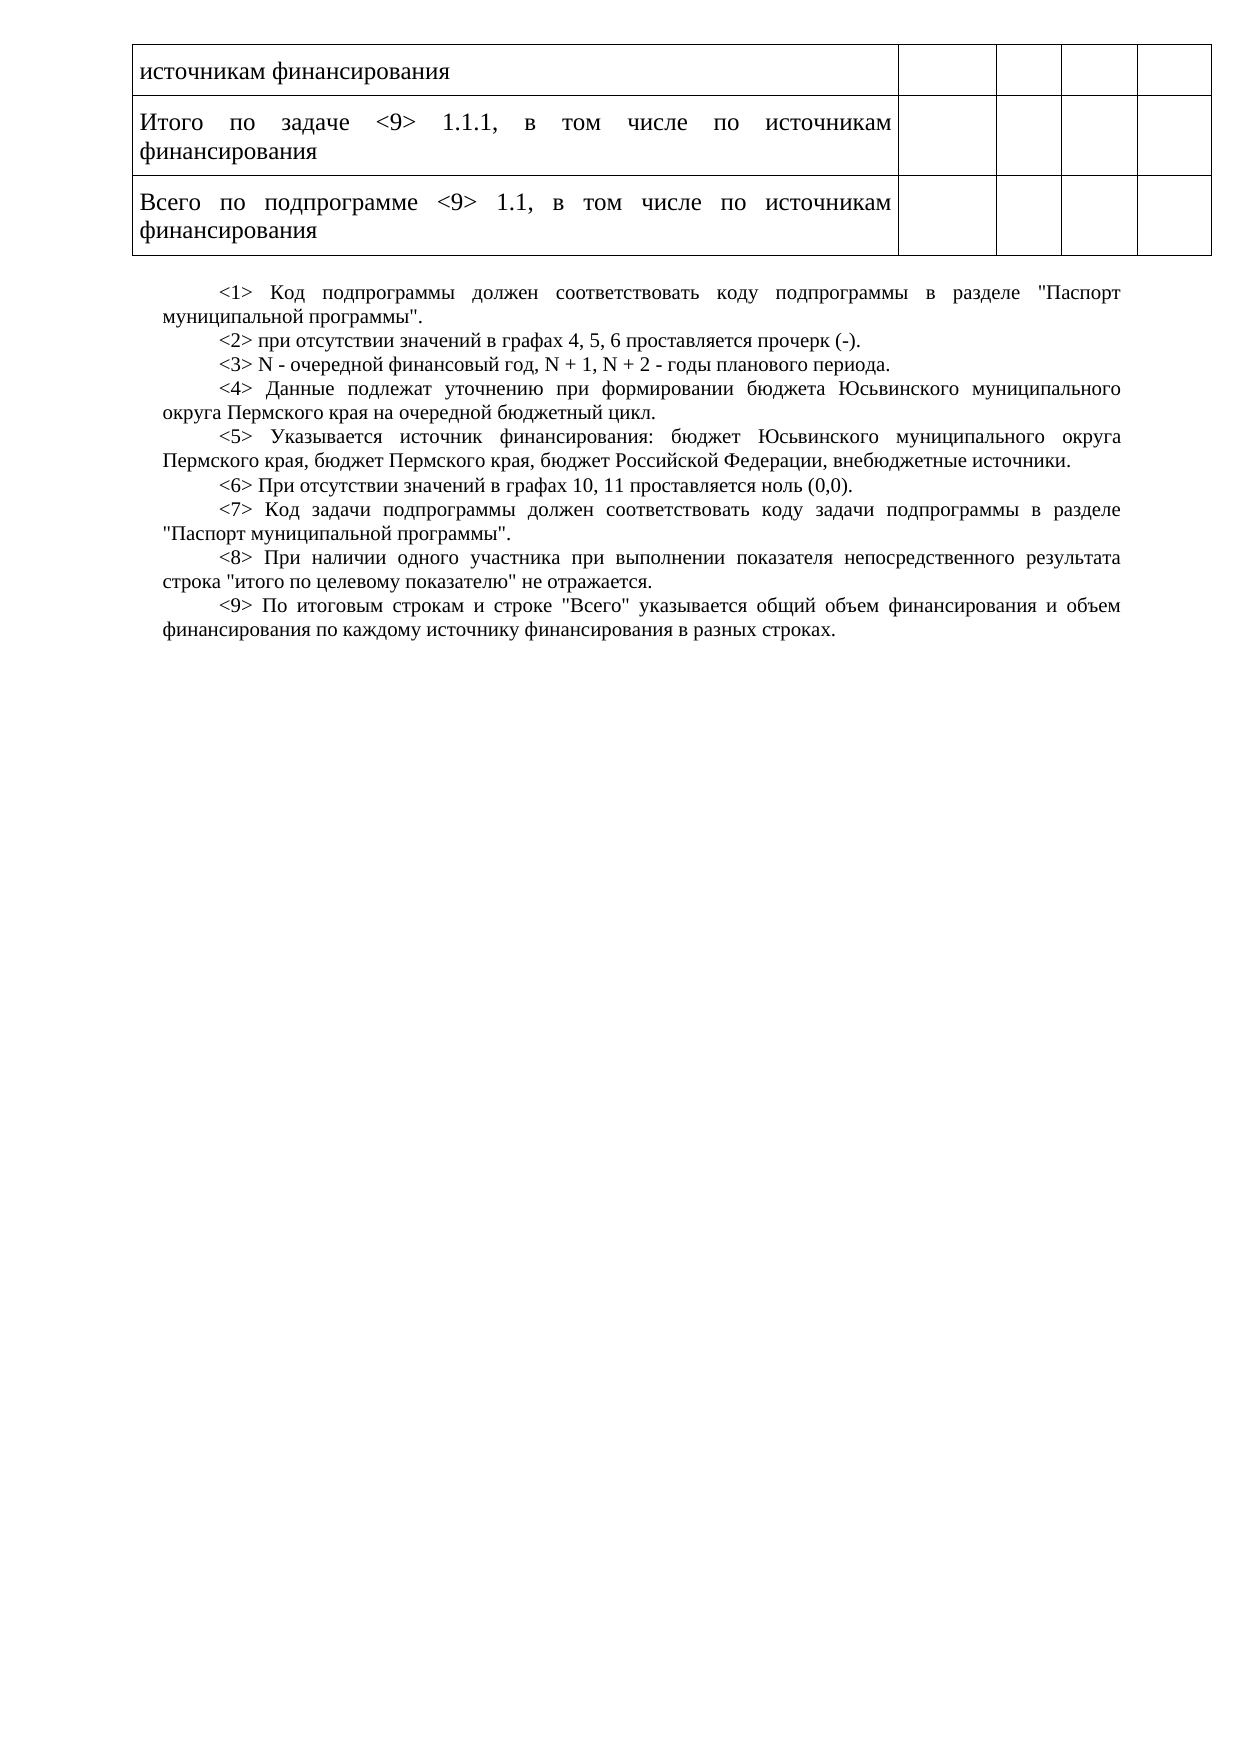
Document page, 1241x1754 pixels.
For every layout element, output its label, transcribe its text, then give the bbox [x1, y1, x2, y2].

table_cell [899, 45, 996, 95]
text <2> при отсутствии значений в графах 4, 5, 6 проставляется прочерк (-). [162, 328, 1122, 352]
text <5> Указывается источник финансирования: бюджет Юсьвинского муниципального округа Пермского края, бюджет Пермского края, бюджет Российской Федерации, внебюджетные источники. [162, 424, 1122, 472]
table_cell [1138, 176, 1211, 255]
table_cell [1138, 45, 1211, 95]
table_cell [899, 96, 996, 175]
table_cell [997, 176, 1061, 255]
text <4> Данные подлежат уточнению при формировании бюджета Юсьвинского муниципального округа Пермского края на очередной бюджетный цикл. [162, 376, 1122, 424]
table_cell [133, 45, 898, 95]
text <9> По итоговым строкам и строке "Всего" указывается общий объем финансирования и объем финансирования по каждому источнику финансирования в разных строках. [162, 593, 1122, 641]
table_cell Итого по задаче <9> 1.1.1, в том числе по источникам финансирования [133, 96, 898, 175]
table_cell [1138, 96, 1211, 175]
text <6> При отсутствии значений в графах 10, 11 проставляется ноль (0,0). [162, 472, 1122, 497]
text <1> Код подпрограммы должен соответствовать коду подпрограммы в разделе "Паспорт муниципальной программы". [162, 280, 1122, 328]
table_cell [997, 45, 1061, 95]
table_cell [899, 176, 996, 255]
table_cell Всего по подпрограмме <9> 1.1, в том числе по источникам финансирования [133, 176, 898, 255]
text <7> Код задачи подпрограммы должен соответствовать коду задачи подпрограммы в разделе "Паспорт муниципальной программы". [162, 497, 1122, 545]
table_cell [997, 96, 1061, 175]
table_cell [1062, 45, 1137, 95]
text <3> N - очередной финансовый год, N + 1, N + 2 - годы планового периода. [162, 352, 1122, 376]
table_cell [1062, 176, 1137, 255]
text <8> При наличии одного участника при выполнении показателя непосредственного результата строка "итого по целевому показателю" не отражается. [162, 545, 1122, 593]
table_cell [1062, 96, 1137, 175]
